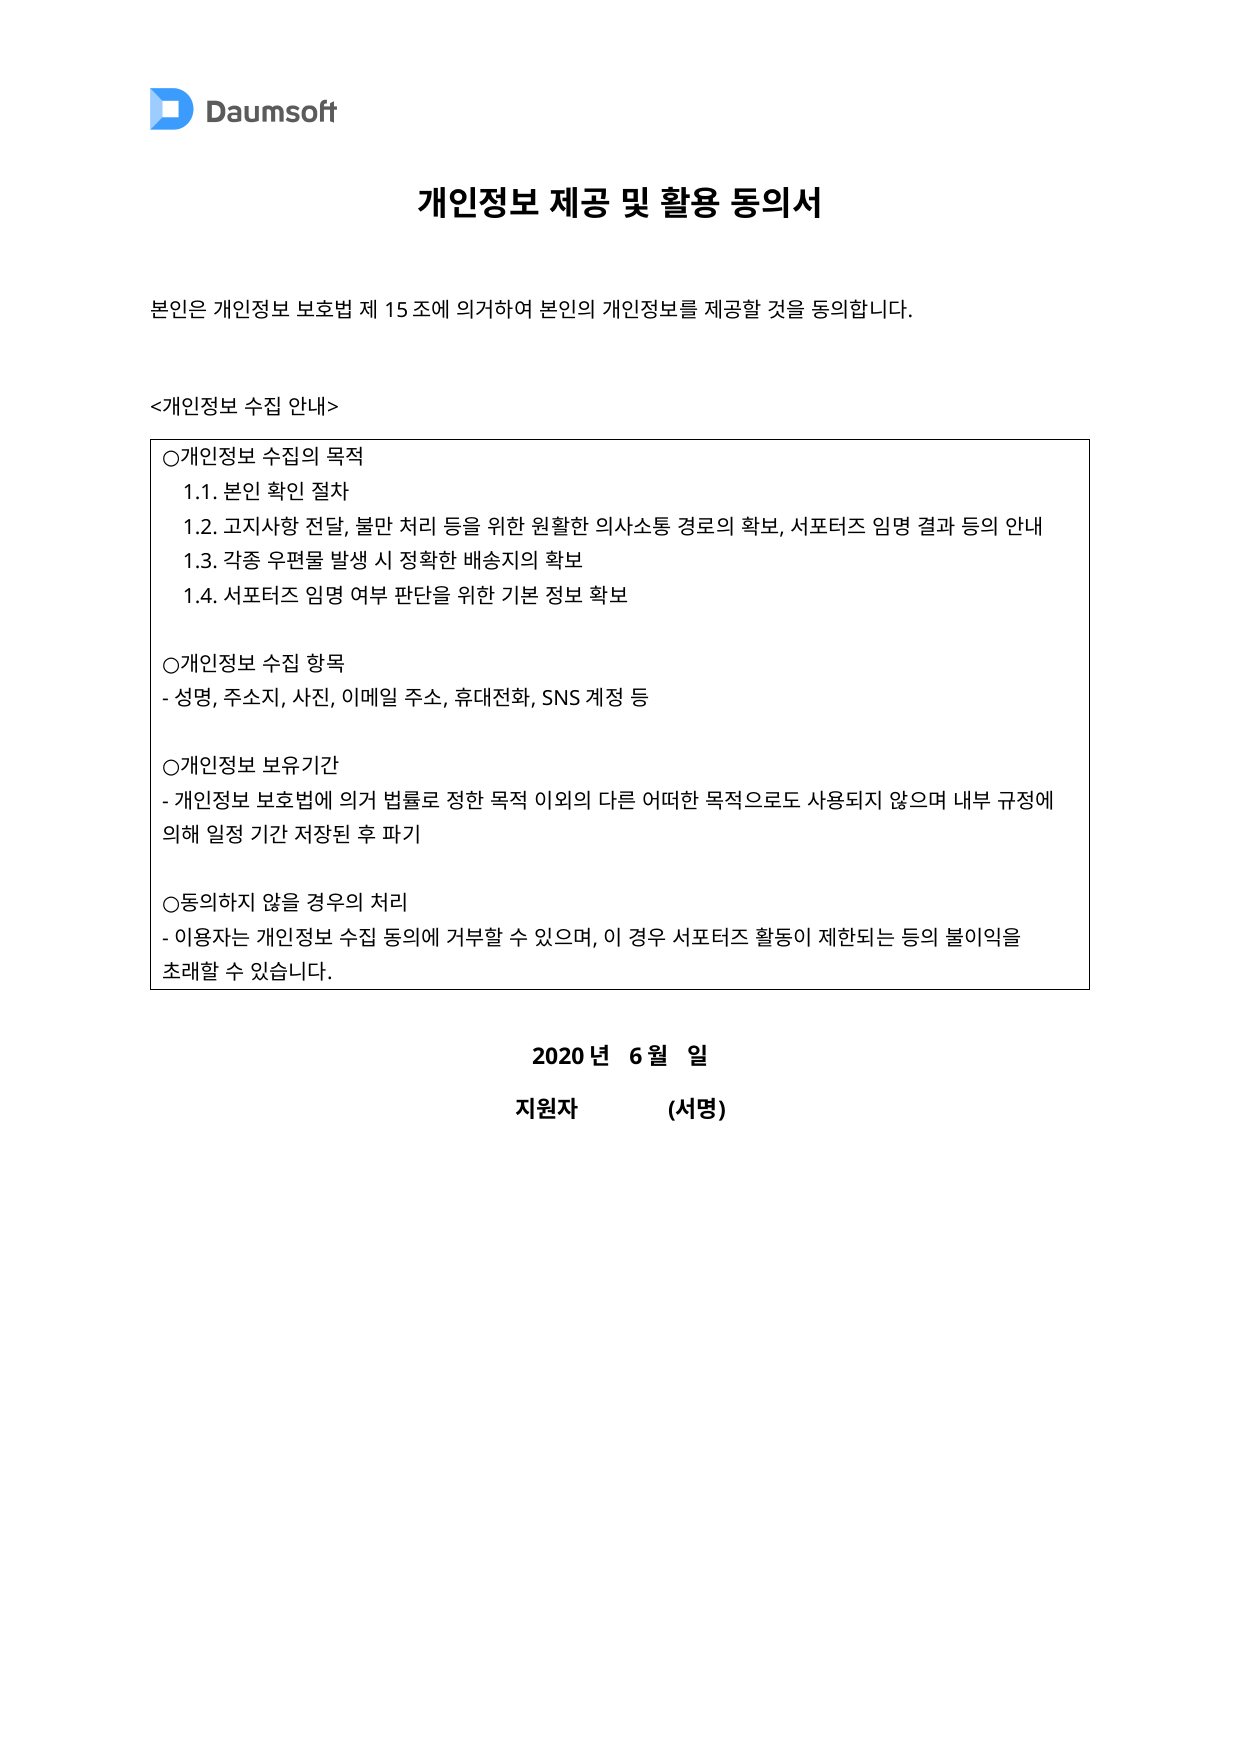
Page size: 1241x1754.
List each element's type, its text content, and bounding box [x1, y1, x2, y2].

text 개인정보 제공 및 활용 동의서 [150, 177, 1090, 225]
table_header ○개인정보 수집의 목적 1.1. 본인 확인 절차 1.2. 고지사항 전달, 불만 처리 등을 위한 원활한 의사소통 경로의 확보, 서포터즈 임명 결과 등의 안내 1.3. 각종 우편물 발생 시 정확한 배송지의 확보 1.4. 서포터즈 임명 여부 판단을 위한 기본 정보 확보 ○개인정보 수집 항목 - 성명, 주소지, 사진, 이메일 주소, 휴대전화, SNS 계정 등 ○개인정보 보유기간 - 개인정보 보호법에 의거 법률로 정한 목적 이외의 다른 어떠한 목적으로도 사용되지 않으며 내부 규정에 의해 일정 기간 저장된 후 파기 ○동의하지 않을 경우의 처리 - 이용자는 개인정보 수집 동의에 거부할 수 있으며, 이 경우 서포터즈 활동이 제한되는 등의 불이익을 초래할 수 있습니다. [151, 440, 1089, 989]
text 본인은 개인정보 보호법 제 15조에 의거하여 본인의 개인정보를 제공할 것을 동의합니다. [150, 293, 1090, 323]
text <개인정보 수집 안내> [150, 390, 1090, 420]
text 지원자 (서명) [150, 1091, 1090, 1124]
picture [150, 88, 337, 130]
text 2020년 6월 일 [150, 1038, 1090, 1071]
